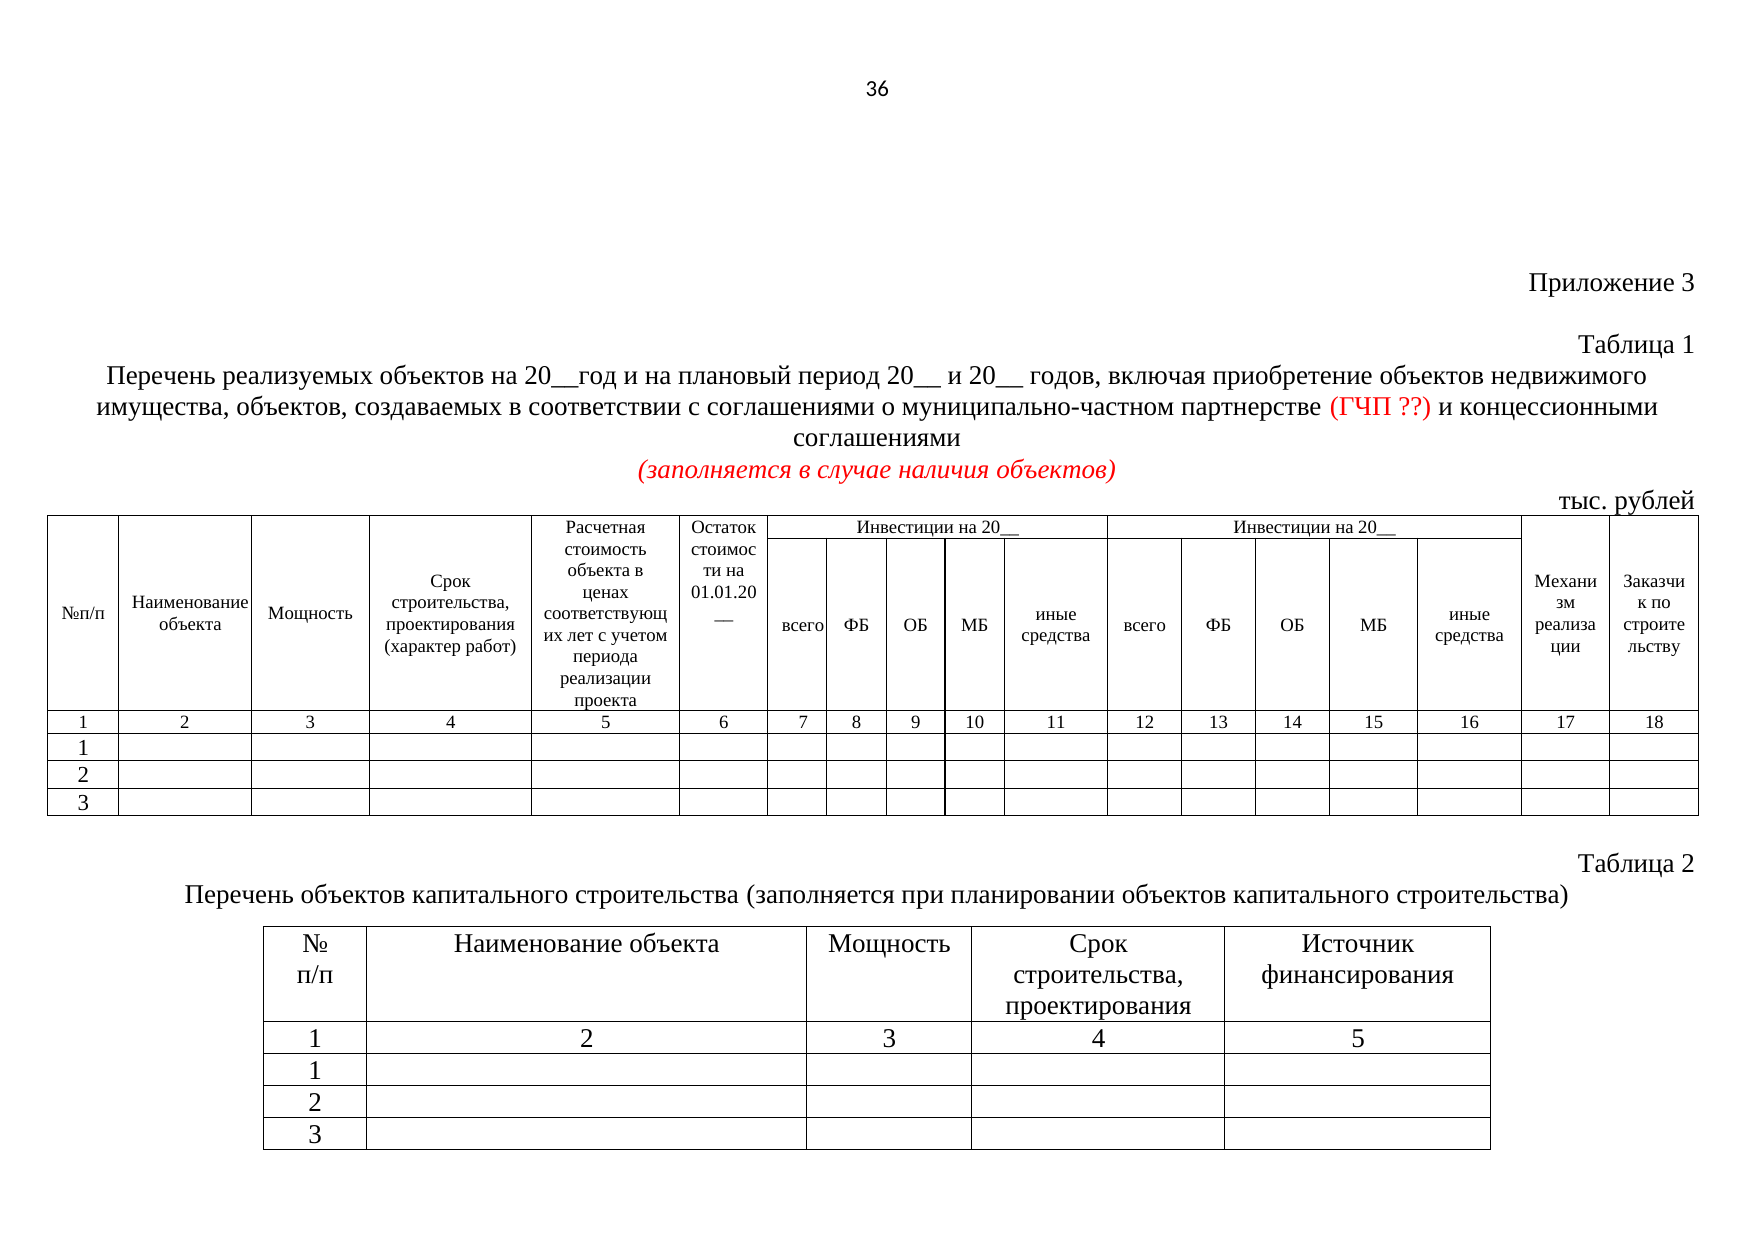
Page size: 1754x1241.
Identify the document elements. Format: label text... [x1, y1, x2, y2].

table_cell всего [768, 539, 826, 710]
table_cell [887, 734, 944, 760]
table_cell [827, 734, 886, 760]
table_cell МБ [1330, 539, 1417, 710]
table_cell [807, 1086, 971, 1117]
table_cell 16 [1418, 711, 1521, 733]
table_cell [1005, 761, 1107, 787]
table_header Наименование объекта [367, 927, 806, 1021]
table_cell [532, 789, 679, 815]
table_cell ОБ [887, 539, 944, 710]
table_cell 5 [532, 711, 679, 733]
table_header № п/п [264, 927, 366, 1021]
text Приложение 3 [59, 266, 1695, 297]
table_cell [1108, 789, 1181, 815]
table_header Механизм реализации [1522, 516, 1609, 710]
table_cell [1225, 1086, 1490, 1117]
table_header Заказчик по строительству [1610, 516, 1698, 710]
table_cell [367, 1054, 806, 1085]
table_cell [367, 1086, 806, 1117]
table_cell 9 [887, 711, 944, 733]
table_cell [1522, 734, 1609, 760]
table_cell [1330, 734, 1417, 760]
table_cell ФБ [827, 539, 886, 710]
table_cell [1225, 1118, 1490, 1149]
table_cell [972, 1054, 1224, 1085]
table_cell [252, 734, 369, 760]
table_cell [1610, 789, 1698, 815]
table_cell [1330, 761, 1417, 787]
table_header Мощность [807, 927, 971, 1021]
table_cell иные средства [1418, 539, 1521, 710]
table_cell [370, 789, 531, 815]
table_cell [1418, 789, 1521, 815]
table_cell [887, 761, 944, 787]
table_cell [119, 734, 251, 760]
table_cell [1522, 789, 1609, 815]
table_cell 10 [946, 711, 1004, 733]
table_cell 12 [1108, 711, 1181, 733]
table_cell [946, 734, 1004, 760]
table_cell 5 [1225, 1022, 1490, 1053]
table_cell [1225, 1054, 1490, 1085]
table_cell [1610, 734, 1698, 760]
table_cell [946, 761, 1004, 787]
text (заполняется в случае наличия объектов) [59, 453, 1695, 484]
table_cell 2 [264, 1086, 366, 1117]
table_cell иные средства [1005, 539, 1107, 710]
table_cell [532, 761, 679, 787]
table_cell [1418, 734, 1521, 760]
table_cell 4 [972, 1022, 1224, 1053]
table_cell всего [1108, 539, 1181, 710]
table_cell 14 [1256, 711, 1329, 733]
table_cell [1182, 789, 1255, 815]
table_cell [367, 1118, 806, 1149]
text Таблица 2 [59, 847, 1695, 878]
table_cell 1 [264, 1054, 366, 1085]
table_cell 3 [807, 1022, 971, 1053]
table_cell [768, 734, 826, 760]
table_cell 1 [48, 734, 118, 760]
table_cell 1 [264, 1022, 366, 1053]
table_cell 4 [370, 711, 531, 733]
table_cell 15 [1330, 711, 1417, 733]
table_cell [1330, 789, 1417, 815]
table_cell [768, 761, 826, 787]
table_cell [532, 734, 679, 760]
text тыс. рублей [59, 484, 1695, 515]
table_cell [680, 761, 767, 787]
table_header №п/п [48, 516, 118, 710]
table_cell 17 [1522, 711, 1609, 733]
table_cell [807, 1118, 971, 1149]
table_cell [1256, 734, 1329, 760]
table_cell 7 [768, 711, 826, 733]
table_cell [768, 789, 826, 815]
table_cell [1418, 761, 1521, 787]
table_cell [887, 789, 944, 815]
table_cell [680, 734, 767, 760]
table_cell 3 [48, 789, 118, 815]
table_cell ОБ [1256, 539, 1329, 710]
table_cell 6 [680, 711, 767, 733]
table_cell [1256, 761, 1329, 787]
table_cell 11 [1005, 711, 1107, 733]
table_cell [972, 1086, 1224, 1117]
table_cell 2 [48, 761, 118, 787]
table_cell [807, 1054, 971, 1085]
table_header Инвестиции на 20__ [1108, 516, 1521, 538]
table_header Срок строительства, проектирования [972, 927, 1224, 1021]
table_cell [252, 789, 369, 815]
table_cell [1108, 734, 1181, 760]
table_header Источник финансирования [1225, 927, 1490, 1021]
table_cell [119, 761, 251, 787]
table_cell [1256, 789, 1329, 815]
table_cell [1182, 734, 1255, 760]
table_header Мощность [252, 516, 369, 710]
table_cell [1522, 761, 1609, 787]
table_cell [252, 761, 369, 787]
table_header Срок строительства, проектирования (характер работ) [370, 516, 531, 710]
table_cell [370, 761, 531, 787]
table_cell ФБ [1182, 539, 1255, 710]
table_cell 8 [827, 711, 886, 733]
table_cell [1182, 761, 1255, 787]
table_cell 2 [367, 1022, 806, 1053]
text Перечень объектов капитального строительства (заполняется при планировании объектов капитального строительства) [59, 878, 1695, 909]
table_cell 13 [1182, 711, 1255, 733]
text Перечень реализуемых объектов на 20__год и на плановый период 20__ и 20__ годов, включая приобретение объектов недвижимого имущества, объектов, создаваемых в соответствии с соглашениями о муниципально-частном партнерстве (ГЧП ??) и концессионными соглашениями [59, 359, 1695, 453]
table_header Наименование объекта [119, 516, 251, 710]
table_cell 18 [1610, 711, 1698, 733]
table_cell [1005, 789, 1107, 815]
table_header Расчетная стоимость объекта в ценах соответствующих лет с учетом периода реализации проекта [532, 516, 679, 710]
table_cell [119, 789, 251, 815]
table_cell 3 [264, 1118, 366, 1149]
table_cell МБ [946, 539, 1004, 710]
table_header Остаток стоимости на 01.01.20__ [680, 516, 767, 710]
table_cell [1610, 761, 1698, 787]
table_cell [370, 734, 531, 760]
table_cell 3 [252, 711, 369, 733]
table_cell [827, 789, 886, 815]
table_cell 2 [119, 711, 251, 733]
table_cell [827, 761, 886, 787]
table_header Инвестиции на 20__ [768, 516, 1107, 538]
table_cell [946, 789, 1004, 815]
table_cell [1108, 761, 1181, 787]
text Таблица 1 [59, 328, 1695, 359]
table_cell [680, 789, 767, 815]
table_cell [972, 1118, 1224, 1149]
table_cell [1005, 734, 1107, 760]
table_cell 1 [48, 711, 118, 733]
